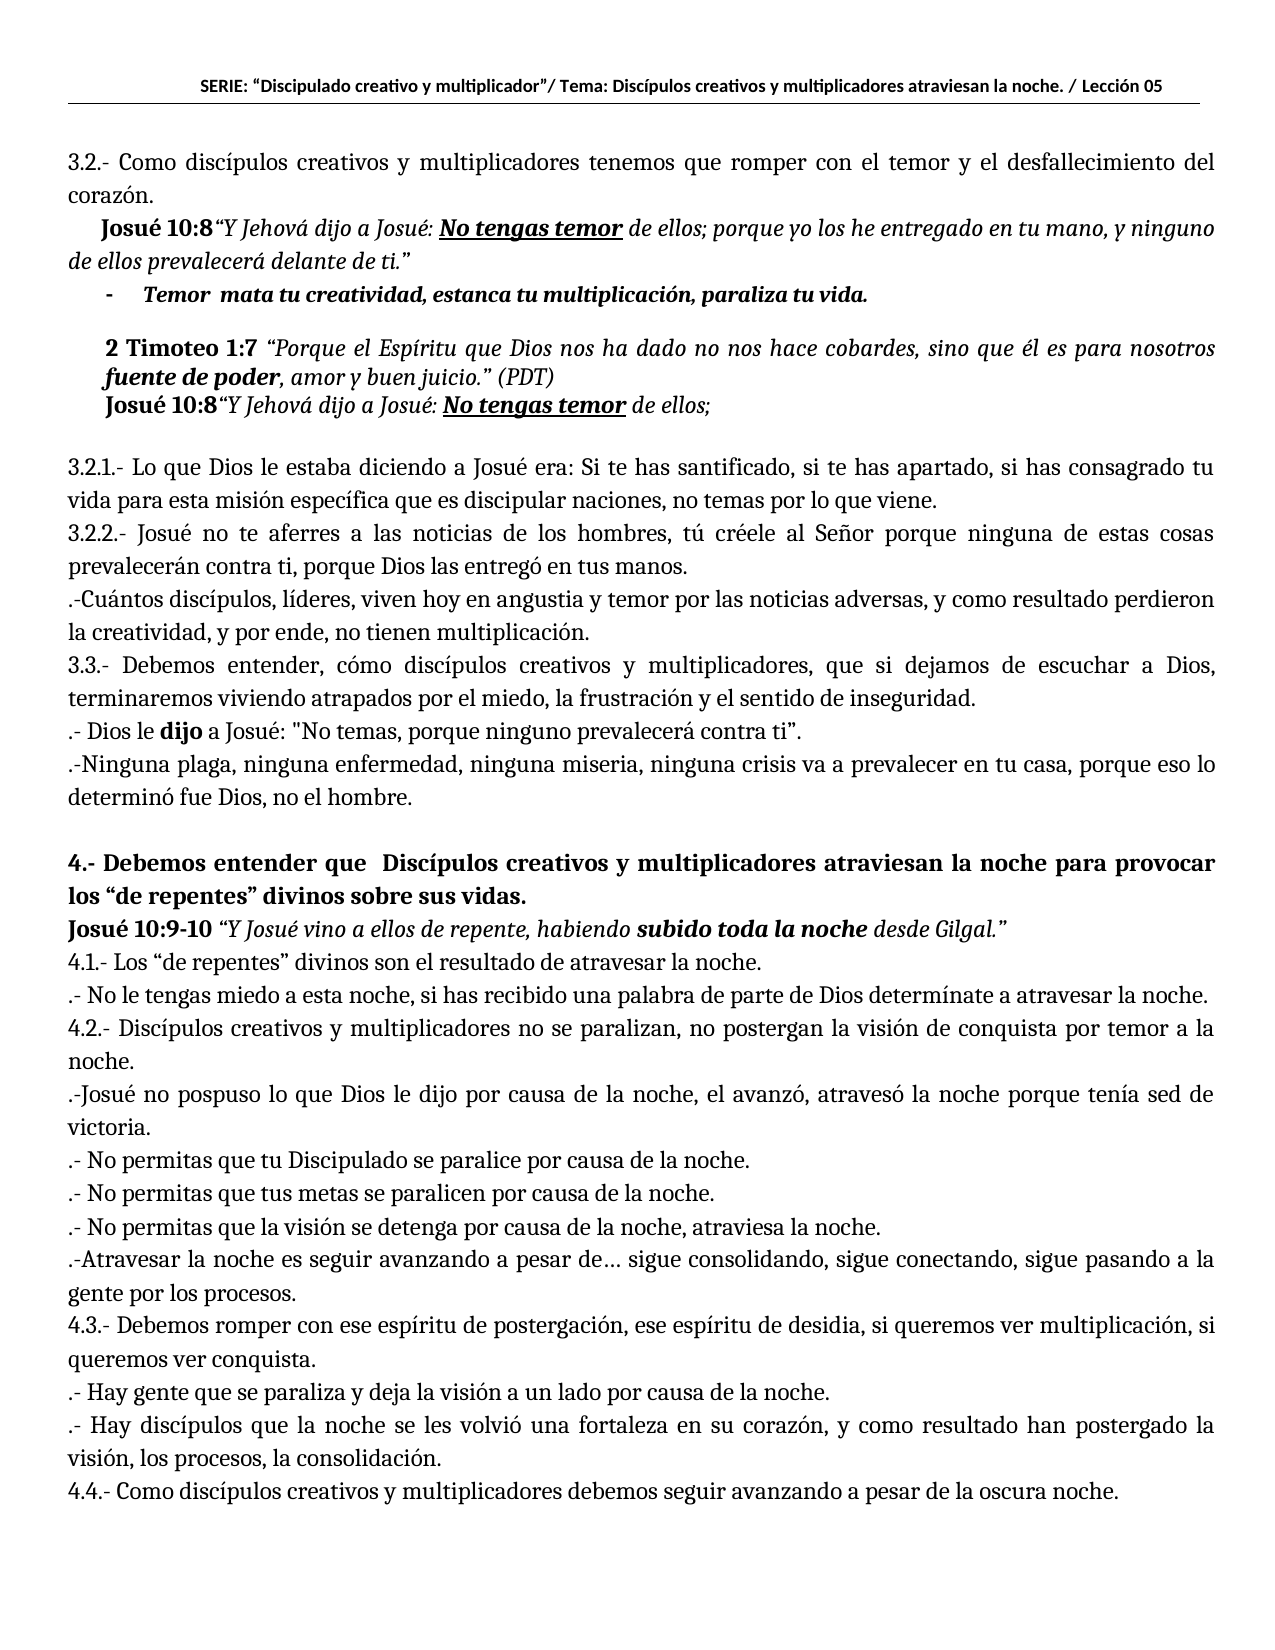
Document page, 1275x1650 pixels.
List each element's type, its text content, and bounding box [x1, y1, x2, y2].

text 3.2.2.- Josué no te aferres a las noticias de los hombres, tú créele al Señor porque ninguna de estas cosas prevalecerán contra ti, porque Dios las entregó en tus manos. [68, 519, 1217, 581]
text 4.2.- Discípulos creativos y multiplicadores no se paralizan, no postergan la visión de conquista por temor a la noche. [68, 1014, 1217, 1076]
text .-Ninguna plaga, ninguna enfermedad, ninguna miseria, ninguna crisis va a prevalecer en tu casa, porque eso lo determinó fue Dios, no el hombre. [68, 750, 1217, 812]
list Temor mata tu creatividad, estanca tu multiplicación, paraliza tu vida. [105, 280, 1217, 308]
text 4.3.- Debemos romper con ese espíritu de postergación, ese espíritu de desidia, si queremos ver multiplicación, si queremos ver conquista. [68, 1311, 1217, 1373]
text .- Hay gente que se paraliza y deja la visión a un lado por causa de la noche. [68, 1377, 1217, 1406]
text .- Dios le dijo a Josué: "No temas, porque ninguno prevalecerá contra ti”. [68, 717, 1217, 746]
text Josué 10:8“Y Jehová dijo a Josué: No tengas temor de ellos; porque yo los he entregado en tu mano, y ninguno de ellos prevalecerá delante de ti.” [68, 214, 1217, 276]
text 3.3.- Debemos entender, cómo discípulos creativos y multiplicadores, que si dejamos de escuchar a Dios, terminaremos viviendo atrapados por el miedo, la frustración y el sentido de inseguridad. [68, 651, 1217, 713]
text .- No le tengas miedo a esta noche, si has recibido una palabra de parte de Dios determínate a atravesar la noche. [68, 981, 1217, 1010]
text 3.2.1.- Lo que Dios le estaba diciendo a Josué era: Si te has santificado, si te has apartado, si has consagrado tu vida para esta misión específica que es discipular naciones, no temas por lo que viene. [68, 453, 1217, 515]
text .- No permitas que tu Discipulado se paralice por causa de la noche. [68, 1146, 1217, 1175]
text .- No permitas que la visión se detenga por causa de la noche, atraviesa la noche. [68, 1212, 1217, 1241]
text 2 Timoteo 1:7 “Porque el Espíritu que Dios nos ha dado no nos hace cobardes, sino que él es para nosotros fuente de poder, amor y buen juicio.” (PDT) [105, 334, 1217, 391]
text Josué 10:9-10 “Y Josué vino a ellos de repente, habiendo subido toda la noche desde Gilgal.” [68, 915, 1217, 944]
text .-Atravesar la noche es seguir avanzando a pesar de… sigue consolidando, sigue conectando, sigue pasando a la gente por los procesos. [68, 1245, 1217, 1307]
text .-Josué no pospuso lo que Dios le dijo por causa de la noche, el avanzó, atravesó la noche porque tenía sed de victoria. [68, 1080, 1217, 1142]
text .-Cuántos discípulos, líderes, viven hoy en angustia y temor por las noticias adversas, y como resultado perdieron la creatividad, y por ende, no tienen multiplicación. [68, 585, 1217, 647]
text 4.1.- Los “de repentes” divinos son el resultado de atravesar la noche. [68, 948, 1217, 977]
text .- Hay discípulos que la noche se les volvió una fortaleza en su corazón, y como resultado han postergado la visión, los procesos, la consolidación. [68, 1411, 1217, 1472]
text 3.2.- Como discípulos creativos y multiplicadores tenemos que romper con el temor y el desfallecimiento del corazón. [68, 148, 1217, 209]
text 4.4.- Como discípulos creativos y multiplicadores debemos seguir avanzando a pesar de la oscura noche. [68, 1477, 1217, 1505]
text .- No permitas que tus metas se paralicen por causa de la noche. [68, 1179, 1217, 1208]
text 4.- Debemos entender que Discípulos creativos y multiplicadores atraviesan la noche para provocar los “de repentes” divinos sobre sus vidas. [68, 849, 1217, 911]
text Josué 10:8“Y Jehová dijo a Josué: No tengas temor de ellos; [105, 391, 1217, 420]
